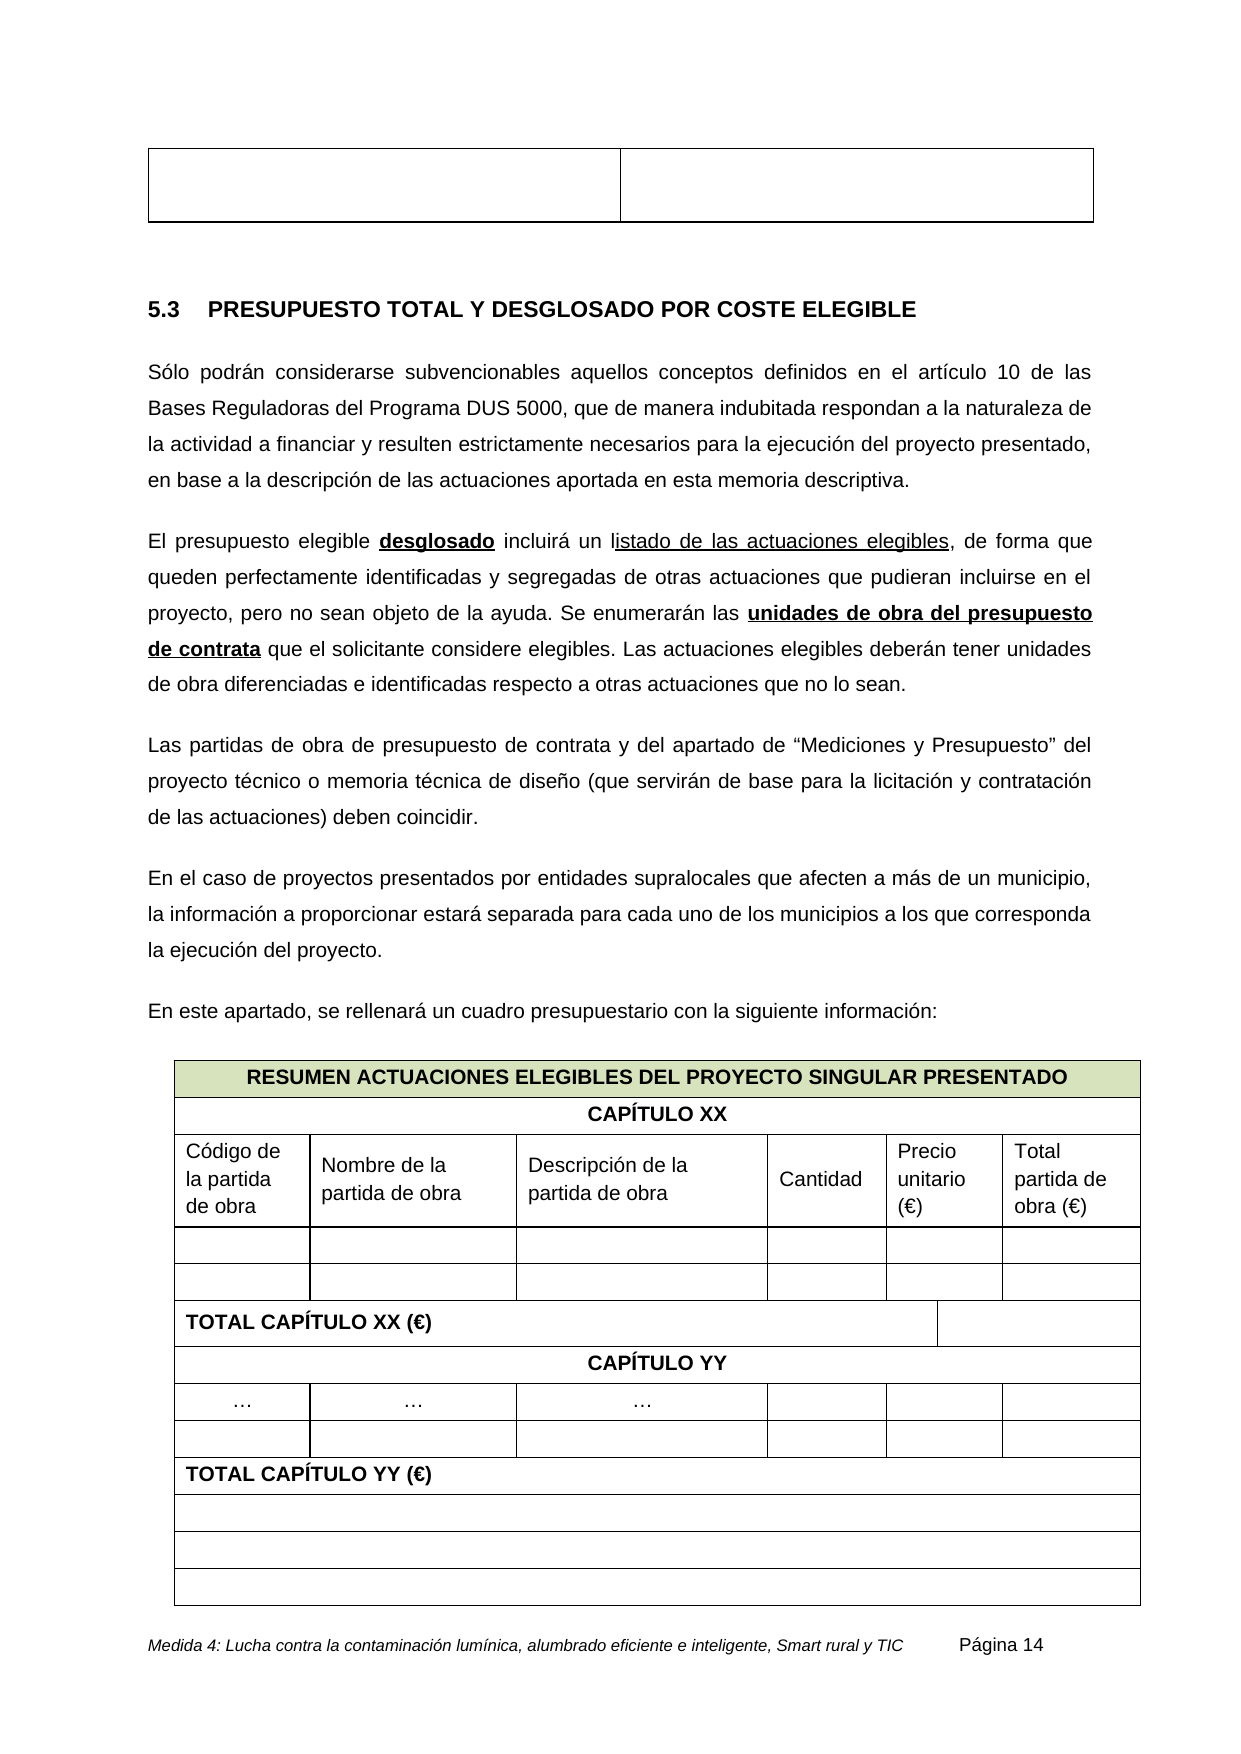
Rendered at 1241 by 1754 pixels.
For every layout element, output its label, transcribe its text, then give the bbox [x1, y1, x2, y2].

table_cell [768, 1228, 886, 1263]
table_cell CAPÍTULO YY [175, 1347, 1140, 1383]
table_cell Nombre de la partida de obra [311, 1135, 516, 1226]
table_cell Descripción de la partida de obra [517, 1135, 767, 1226]
subtitle PRESUPUESTO TOTAL Y DESGLOSADO POR COSTE ELEGIBLE [148, 296, 1093, 322]
table_cell TOTAL CAPÍTULO YY (€) [175, 1458, 1140, 1494]
table_cell [311, 1228, 516, 1263]
table_cell [175, 1264, 309, 1300]
table_cell … [311, 1384, 516, 1420]
table_cell [517, 1421, 767, 1457]
text Las partidas de obra de presupuesto de contrata y del apartado de “Mediciones y Presupuesto” del proyecto técnico o memoria técnica de diseño (que servirán de base para la licitación y contratación de las actuaciones) deben coincidir. [148, 733, 1093, 829]
table_cell TOTAL CAPÍTULO XX (€) [175, 1301, 937, 1346]
table_cell [175, 1421, 309, 1457]
table_cell [768, 1384, 886, 1420]
table_cell [887, 1421, 1002, 1457]
table_cell [887, 1228, 1002, 1263]
text El presupuesto elegible desglosado incluirá un listado de las actuaciones elegibles, de forma que queden perfectamente identificadas y segregadas de otras actuaciones que pudieran incluirse en el proyecto, pero no sean objeto de la ayuda. Se enumerarán las unidades de obra del presupuesto de contrata que el solicitante considere elegibles. Las actuaciones elegibles deberán tener unidades de obra diferenciadas e identificadas respecto a otras actuaciones que no lo sean. [148, 528, 1093, 696]
table_cell Total partida de obra (€) [1003, 1135, 1140, 1226]
table_cell [149, 149, 620, 221]
table_cell [1003, 1384, 1140, 1420]
table_cell [887, 1384, 1002, 1420]
table_cell [621, 149, 1093, 221]
table_cell Precio unitario (€) [887, 1135, 1002, 1226]
table_cell CAPÍTULO XX [175, 1098, 1140, 1134]
text En este apartado, se rellenará un cuadro presupuestario con la siguiente información: [148, 999, 1093, 1023]
table_cell [938, 1301, 1140, 1346]
table_cell … [517, 1384, 767, 1420]
table_cell [1003, 1228, 1140, 1263]
table_cell [768, 1264, 886, 1300]
table_cell [175, 1228, 309, 1263]
table_cell [175, 1532, 1140, 1568]
table_cell … [175, 1384, 309, 1420]
text Sólo podrán considerarse subvencionables aquellos conceptos definidos en el artículo 10 de las Bases Reguladoras del Programa DUS 5000, que de manera indubitada respondan a la naturaleza de la actividad a financiar y resulten estrictamente necesarios para la ejecución del proyecto presentado, en base a la descripción de las actuaciones aportada en esta memoria descriptiva. [148, 360, 1093, 492]
table_cell [1003, 1421, 1140, 1457]
table_cell [1003, 1264, 1140, 1300]
table_cell [175, 1569, 1140, 1605]
table_cell [887, 1264, 1002, 1300]
table_cell Cantidad [768, 1135, 886, 1226]
table_cell [517, 1228, 767, 1263]
table_cell [311, 1421, 516, 1457]
text En el caso de proyectos presentados por entidades supralocales que afecten a más de un municipio, la información a proporcionar estará separada para cada uno de los municipios a los que corresponda la ejecución del proyecto. [148, 866, 1093, 962]
table_header RESUMEN ACTUACIONES ELEGIBLES DEL PROYECTO SINGULAR PRESENTADO [175, 1061, 1140, 1097]
table_cell Código de la partida de obra [175, 1135, 309, 1226]
table_cell [175, 1495, 1140, 1531]
table_cell [517, 1264, 767, 1300]
table_cell [311, 1264, 516, 1300]
table_cell [768, 1421, 886, 1457]
